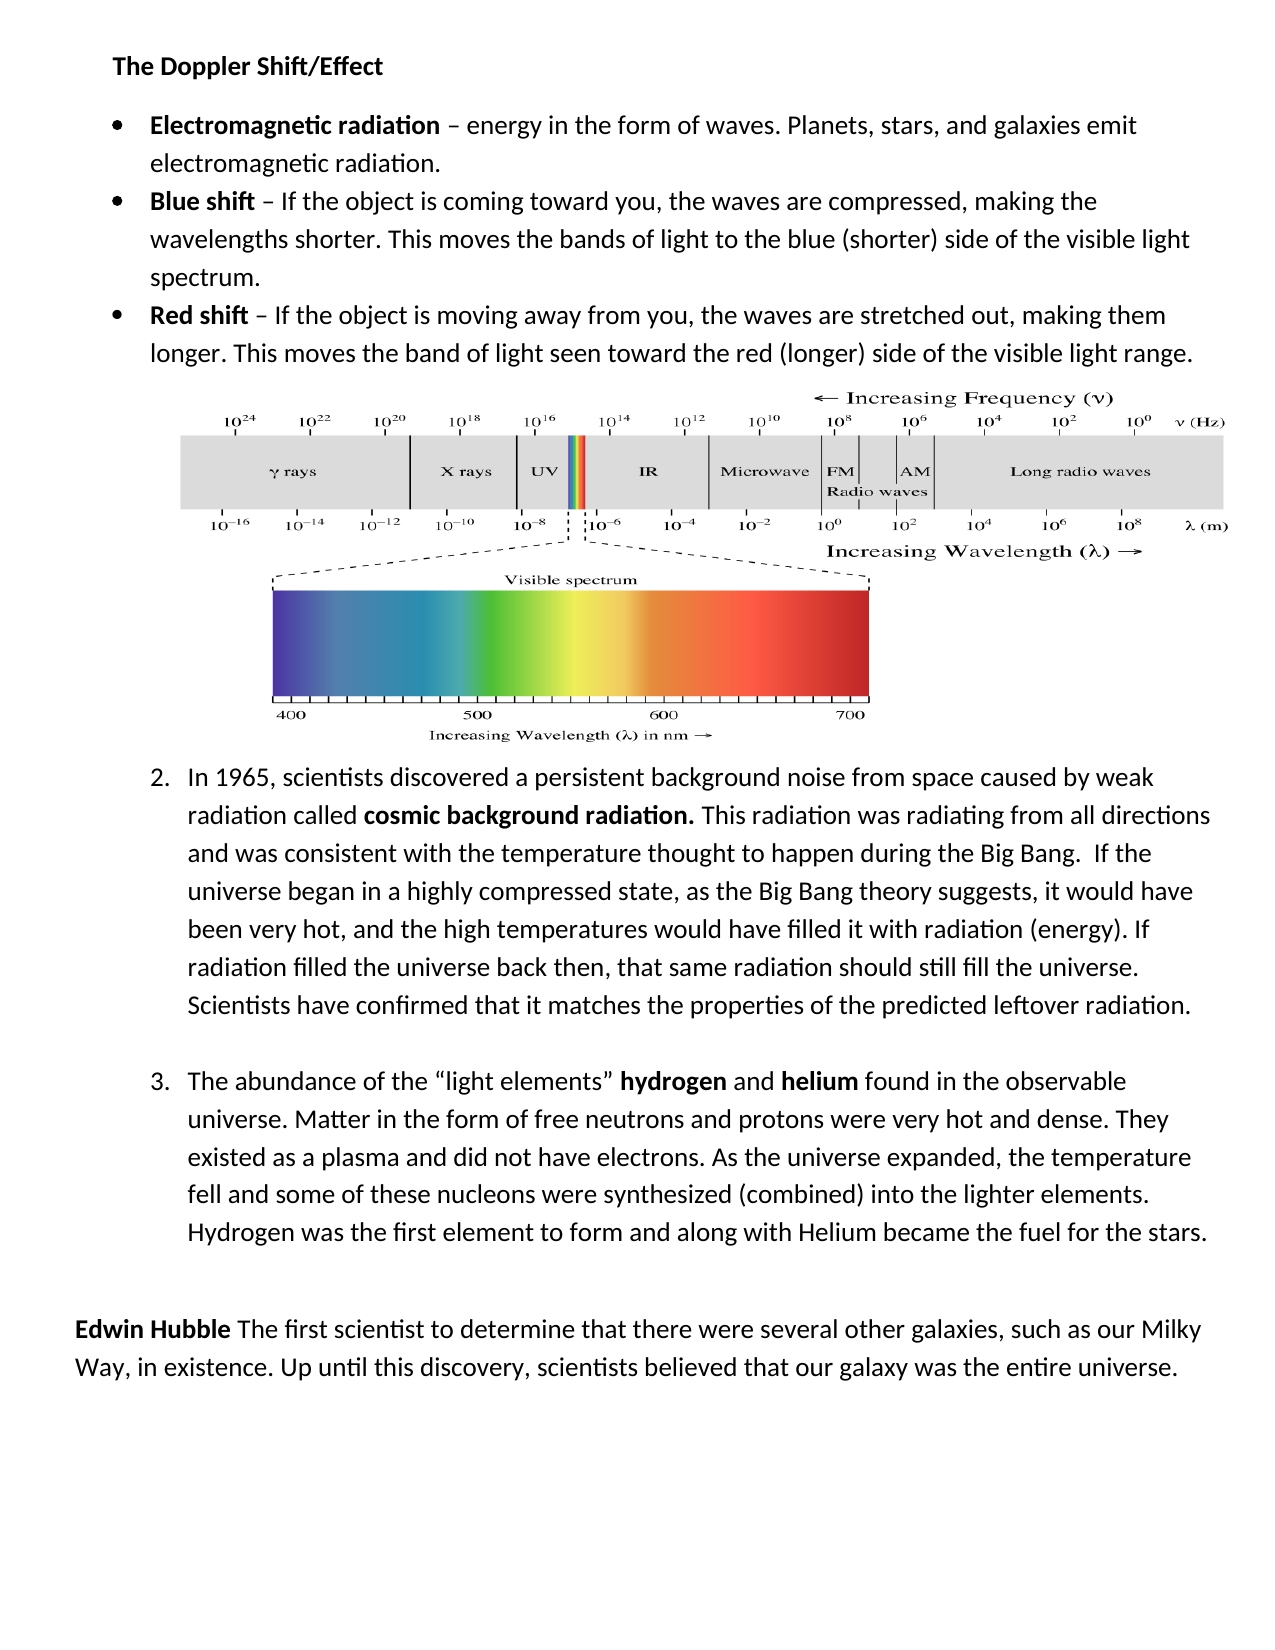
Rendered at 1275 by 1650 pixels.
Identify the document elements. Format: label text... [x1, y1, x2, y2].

list Electromagnetic radiation – energy in the form of waves. Planets, stars, and galaxies emit electromagnetic radiation. [112, 108, 1230, 179]
text The Doppler Shift/Effect [75, 49, 1230, 82]
list In 1965, scientists discovered a persistent background noise from space caused by weak radiation called cosmic background radiation. This radiation was radiating from all directions and was consistent with the temperature thought to happen during the Big Bang. If the universe began in a highly compressed state, as the Big Bang theory suggests, it would have been very hot, and the high temperatures would have filled it with radiation (energy). If radiation filled the universe back then, that same radiation should still fill the universe. Scientists have confirmed that it matches the properties of the predicted leftover radiation. [150, 761, 1230, 1021]
list Red shift – If the object is moving away from you, the waves are stretched out, making them longer. This moves the band of light seen toward the red (longer) side of the visible light range. [112, 298, 1230, 369]
picture [150, 373, 1254, 757]
list The abundance of the “light elements” hydrogen and helium found in the observable universe. Matter in the form of free neutrons and protons were very hot and dense. They existed as a plasma and did not have electrons. As the universe expanded, the temperature fell and some of these nucleons were synthesized (combined) into the lighter elements. Hydrogen was the first element to form and along with Helium became the fuel for the stars. [150, 1064, 1230, 1249]
text Edwin Hubble The first scientist to determine that there were several other galaxies, such as our Milky Way, in existence. Up until this discovery, scientists believed that our galaxy was the entire universe. [75, 1312, 1230, 1383]
list Blue shift – If the object is coming toward you, the waves are compressed, making the wavelengths shorter. This moves the bands of light to the blue (shorter) side of the visible light spectrum. [112, 184, 1230, 293]
